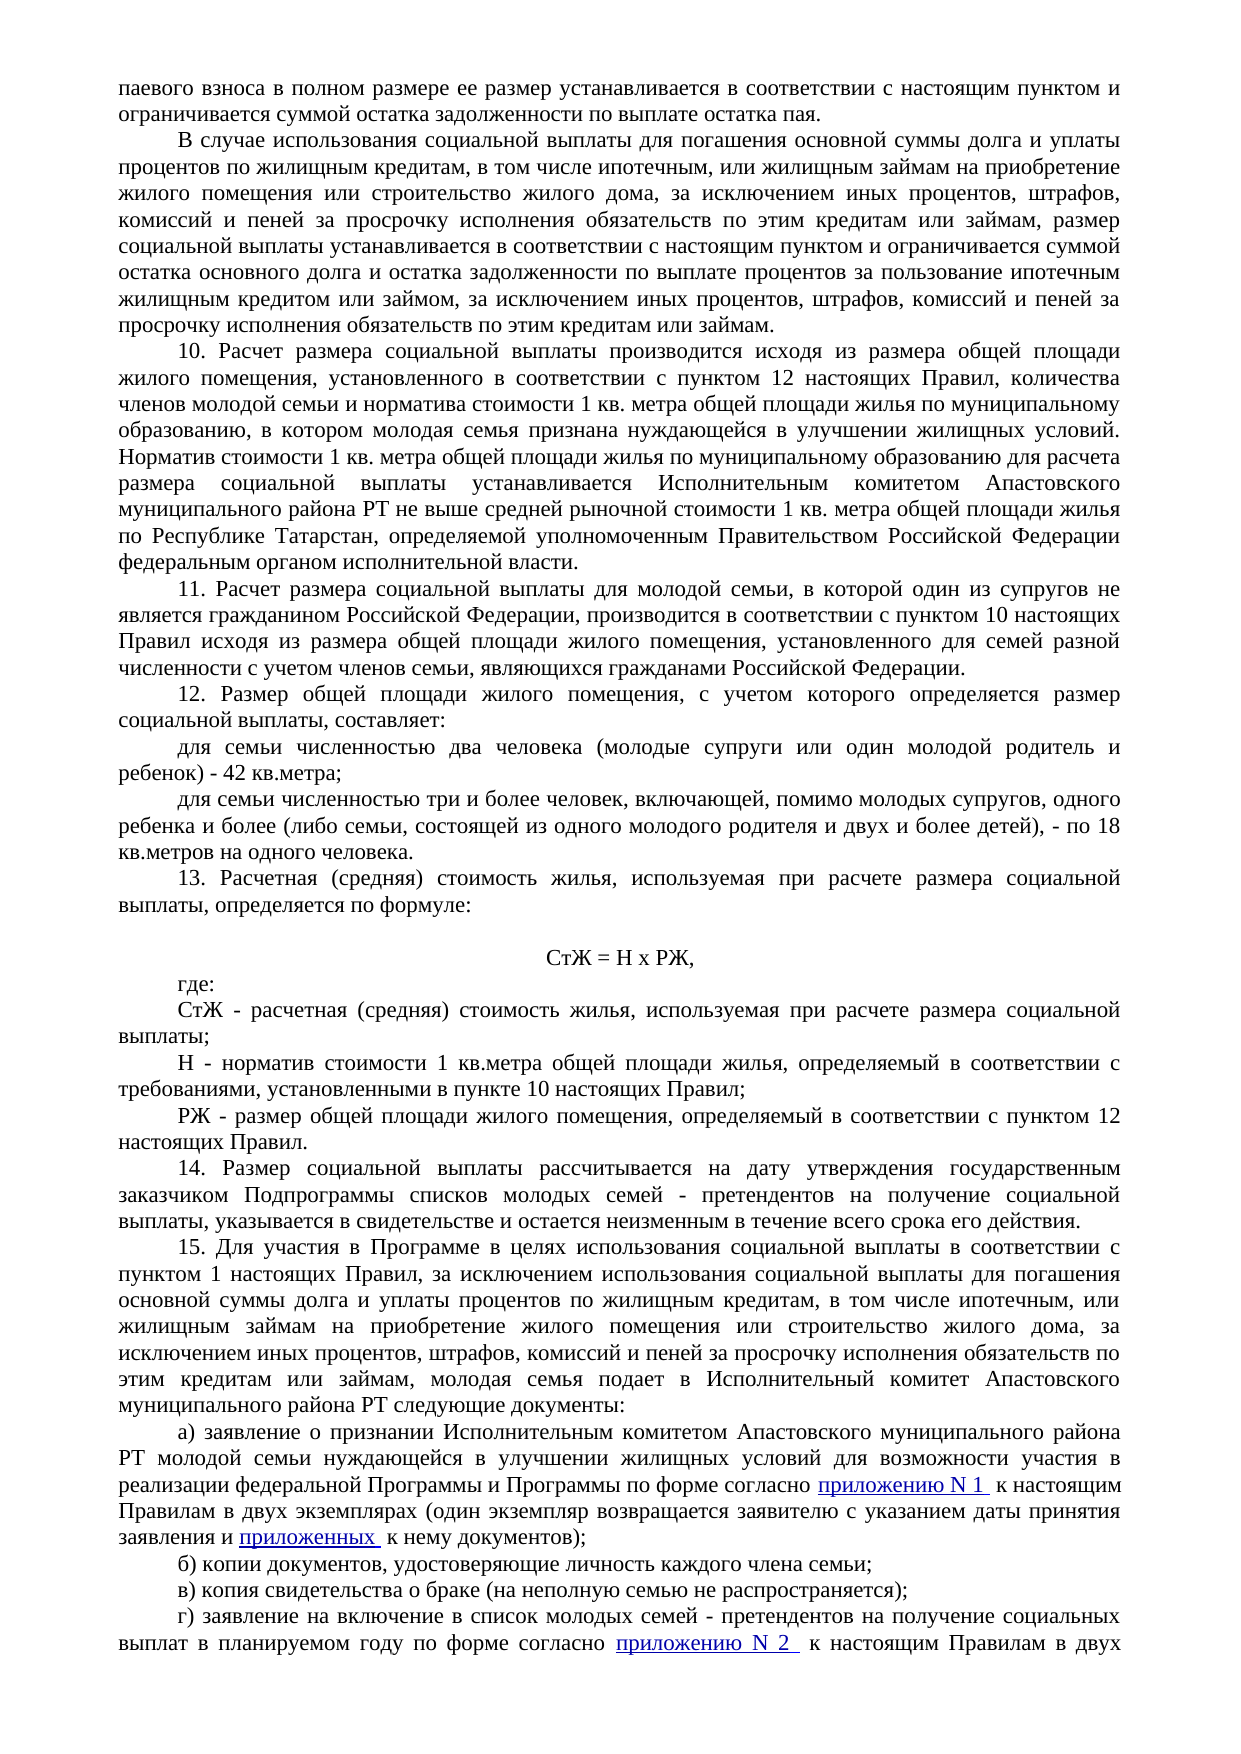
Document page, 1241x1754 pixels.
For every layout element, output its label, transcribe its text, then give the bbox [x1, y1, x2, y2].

text 12. Размер общей площади жилого помещения, с учетом которого определяется размер социальной выплаты, составляет: [118, 680, 1122, 733]
text в) копия свидетельства о браке (на неполную семью не распространяется); [118, 1576, 1122, 1602]
text В случае использования социальной выплаты для погашения основной суммы долга и уплаты процентов по жилищным кредитам, в том числе ипотечным, или жилищным займам на приобретение жилого помещения или строительство жилого дома, за исключением иных процентов, штрафов, комиссий и пеней за просрочку исполнения обязательств по этим кредитам или займам, размер социальной выплаты устанавливается в соответствии с настоящим пунктом и ограничивается суммой остатка основного долга и остатка задолженности по выплате процентов за пользование ипотечным жилищным кредитом или займом, за исключением иных процентов, штрафов, комиссий и пеней за просрочку исполнения обязательств по этим кредитам или займам. [118, 127, 1122, 337]
text СтЖ - расчетная (средняя) стоимость жилья, используемая при расчете размера социальной выплаты; [118, 996, 1122, 1049]
text СтЖ = Н x РЖ, [118, 943, 1122, 970]
text Н - норматив стоимости 1 кв.метра общей площади жилья, определяемый в соответствии с требованиями, установленными в пункте 10 настоящих Правил; [118, 1049, 1122, 1102]
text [118, 74, 1122, 127]
text 11. Расчет размера социальной выплаты для молодой семьи, в которой один из супругов не является гражданином Российской Федерации, производится в соответствии с пунктом 10 настоящих Правил исходя из размера общей площади жилого помещения, установленного для семей разной численности с учетом членов семьи, являющихся гражданами Российской Федерации. [118, 574, 1122, 680]
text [118, 1602, 1122, 1655]
text 13. Расчетная (средняя) стоимость жилья, используемая при расчете размера социальной выплаты, определяется по формуле: [118, 864, 1122, 917]
text для семьи численностью три и более человек, включающей, помимо молодых супругов, одного ребенка и более (либо семьи, состоящей из одного молодого родителя и двух и более детей), - по 18 кв.метров на одного человека. [118, 785, 1122, 864]
text РЖ - размер общей площади жилого помещения, определяемый в соответствии с пунктом 12 настоящих Правил. [118, 1102, 1122, 1154]
text 10. Расчет размера социальной выплаты производится исходя из размера общей площади жилого помещения, установленного в соответствии с пунктом 12 настоящих Правил, количества членов молодой семьи и норматива стоимости 1 кв. метра общей площади жилья по муниципальному образованию, в котором молодая семья признана нуждающейся в улучшении жилищных условий. Норматив стоимости 1 кв. метра общей площади жилья по муниципальному образованию для расчета размера социальной выплаты устанавливается Исполнительным комитетом Апастовского муниципального района РТ не выше средней рыночной стоимости 1 кв. метра общей площади жилья по Республике Татарстан, определяемой уполномоченным Правительством Российской Федерации федеральным органом исполнительной власти. [118, 337, 1122, 574]
text б) копии документов, удостоверяющие личность каждого члена семьи; [118, 1550, 1122, 1576]
text где: [118, 970, 1122, 996]
text 14. Размер социальной выплаты рассчитывается на дату утверждения государственным заказчиком Подпрограммы списков молодых семей - претендентов на получение социальной выплаты, указывается в свидетельстве и остается неизменным в течение всего срока его действия. [118, 1154, 1122, 1233]
text а) заявление о признании Исполнительным комитетом Апастовского муниципального района РТ молодой семьи нуждающейся в улучшении жилищных условий для возможности участия в реализации федеральной Программы и Программы по форме согласно приложению N 1 к настоящим Правилам в двух экземплярах (один экземпляр возвращается заявителю с указанием даты принятия заявления и приложенных к нему документов); [118, 1418, 1122, 1550]
text 15. Для участия в Программе в целях использования социальной выплаты в соответствии с пунктом 1 настоящих Правил, за исключением использования социальной выплаты для погашения основной суммы долга и уплаты процентов по жилищным кредитам, в том числе ипотечным, или жилищным займам на приобретение жилого помещения или строительство жилого дома, за исключением иных процентов, штрафов, комиссий и пеней за просрочку исполнения обязательств по этим кредитам или займам, молодая семья подает в Исполнительный комитет Апастовского муниципального района РТ следующие документы: [118, 1233, 1122, 1418]
text для семьи численностью два человека (молодые супруги или один молодой родитель и ребенок) - 42 кв.метра; [118, 733, 1122, 785]
